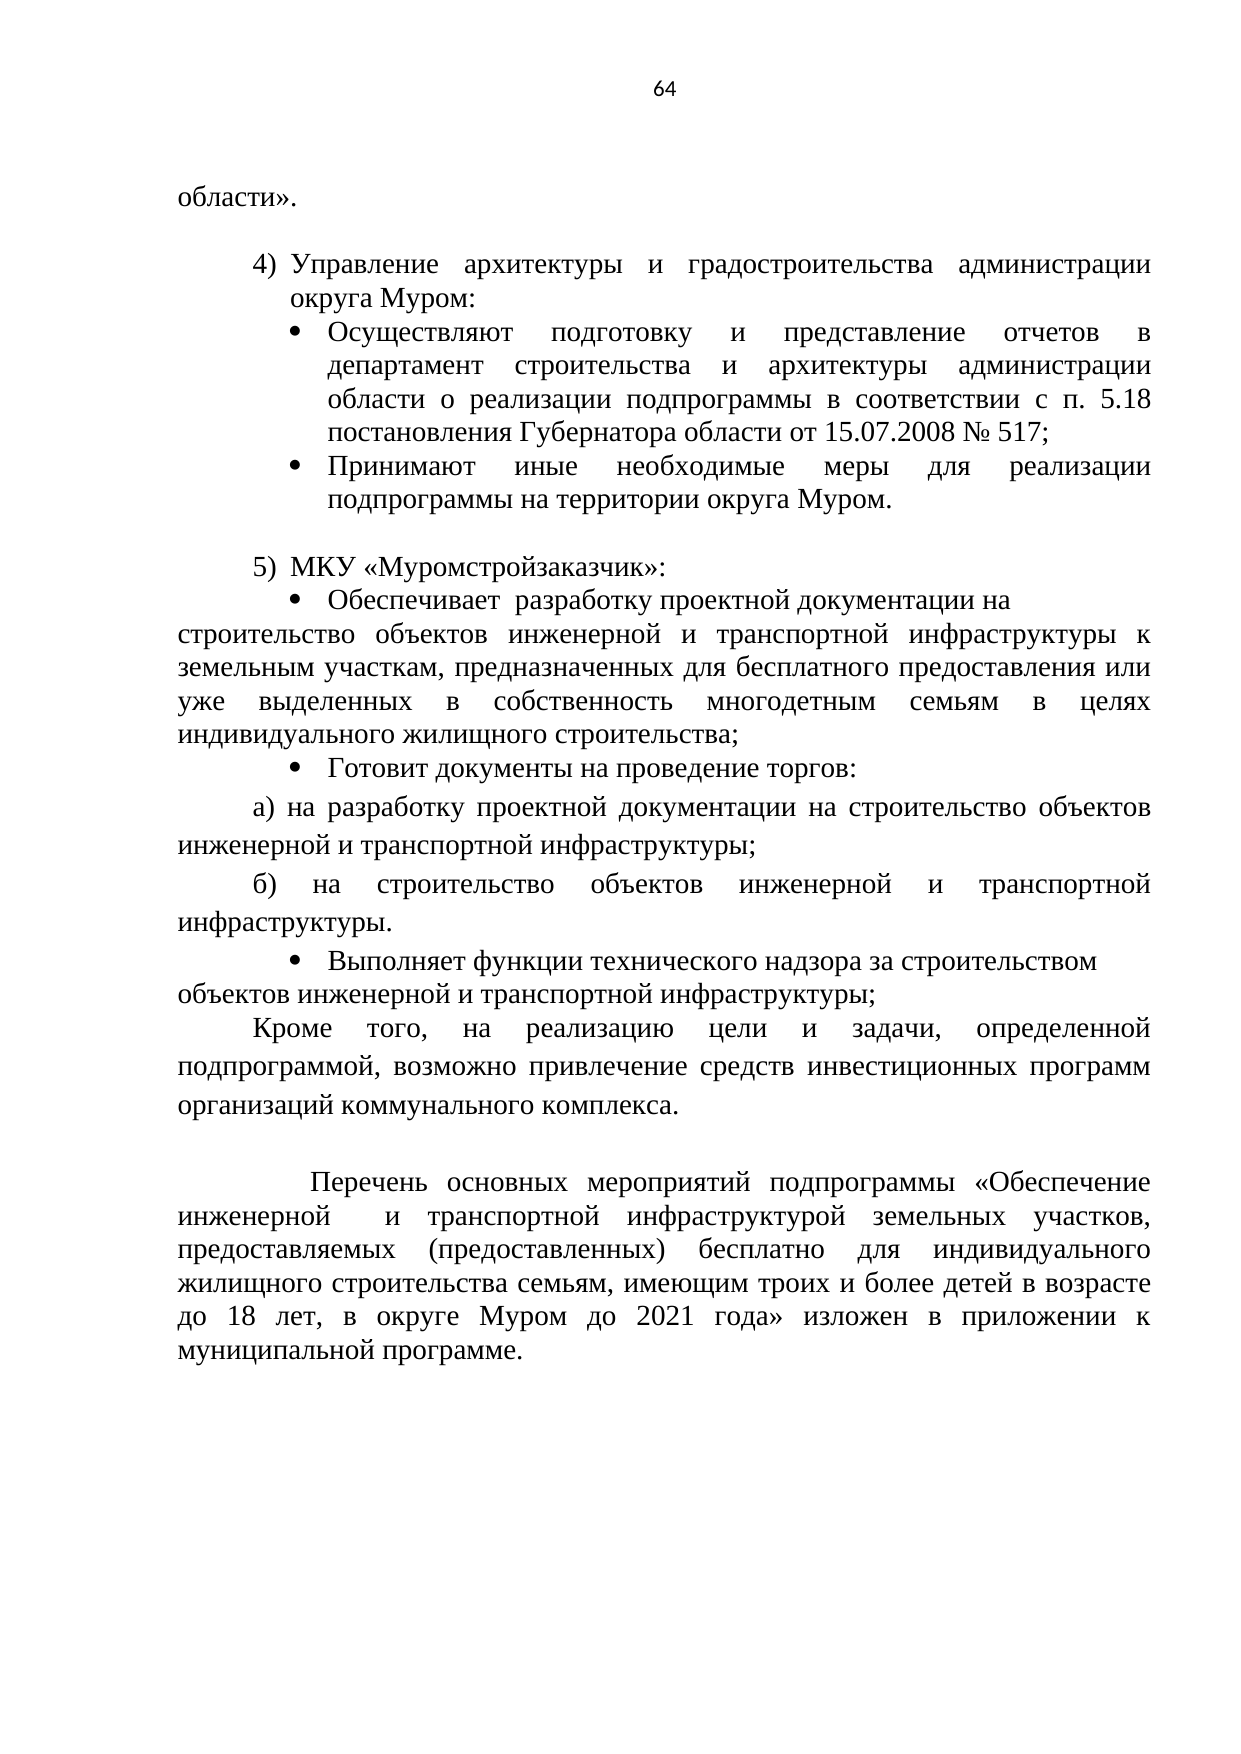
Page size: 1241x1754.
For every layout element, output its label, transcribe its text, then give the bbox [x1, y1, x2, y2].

list Осуществляют подготовку и представление отчетов в департамент строительства и архитектуры администрации области о реализации подпрограммы в соответствии с п. 5.18 постановления Губернатора области от 15.07.2008 № 517; [290, 314, 1152, 448]
text строительство объектов инженерной и транспортной инфраструктуры к земельным участкам, предназначенных для бесплатного предоставления или уже выделенных в собственность многодетным семьям в целях индивидуального жилищного строительства; [177, 616, 1152, 750]
list Обеспечивает разработку проектной документации на [290, 582, 1152, 616]
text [177, 179, 1152, 213]
text а) на разработку проектной документации на строительство объектов инженерной и транспортной инфраструктуры; [177, 789, 1152, 861]
text объектов инженерной и транспортной инфраструктуры; [177, 976, 1152, 1010]
text Перечень основных мероприятий подпрограммы «Обеспечение инженерной и транспортной инфраструктурой земельных участков, предоставляемых (предоставленных) бесплатно для индивидуального жилищного строительства семьям, имеющим троих и более детей в возрасте до 18 лет, в округе Муром до 2021 года» изложен в приложении к муниципальной программе. [177, 1164, 1152, 1365]
list МКУ «Муромстройзаказчик»: [252, 549, 1152, 582]
list Управление архитектуры и градостроительства администрации округа Муром: [252, 247, 1152, 314]
text Кроме того, на реализацию цели и задачи, определенной подпрограммой, возможно привлечение средств инвестиционных программ организаций коммунального комплекса. [177, 1010, 1152, 1121]
text б) на строительство объектов инженерной и транспортной инфраструктуры. [177, 866, 1152, 938]
list Принимают иные необходимые меры для реализации подпрограммы на территории округа Муром. [290, 448, 1152, 515]
list Выполняет функции технического надзора за строительством [290, 943, 1152, 976]
list Готовит документы на проведение торгов: [290, 750, 1152, 784]
